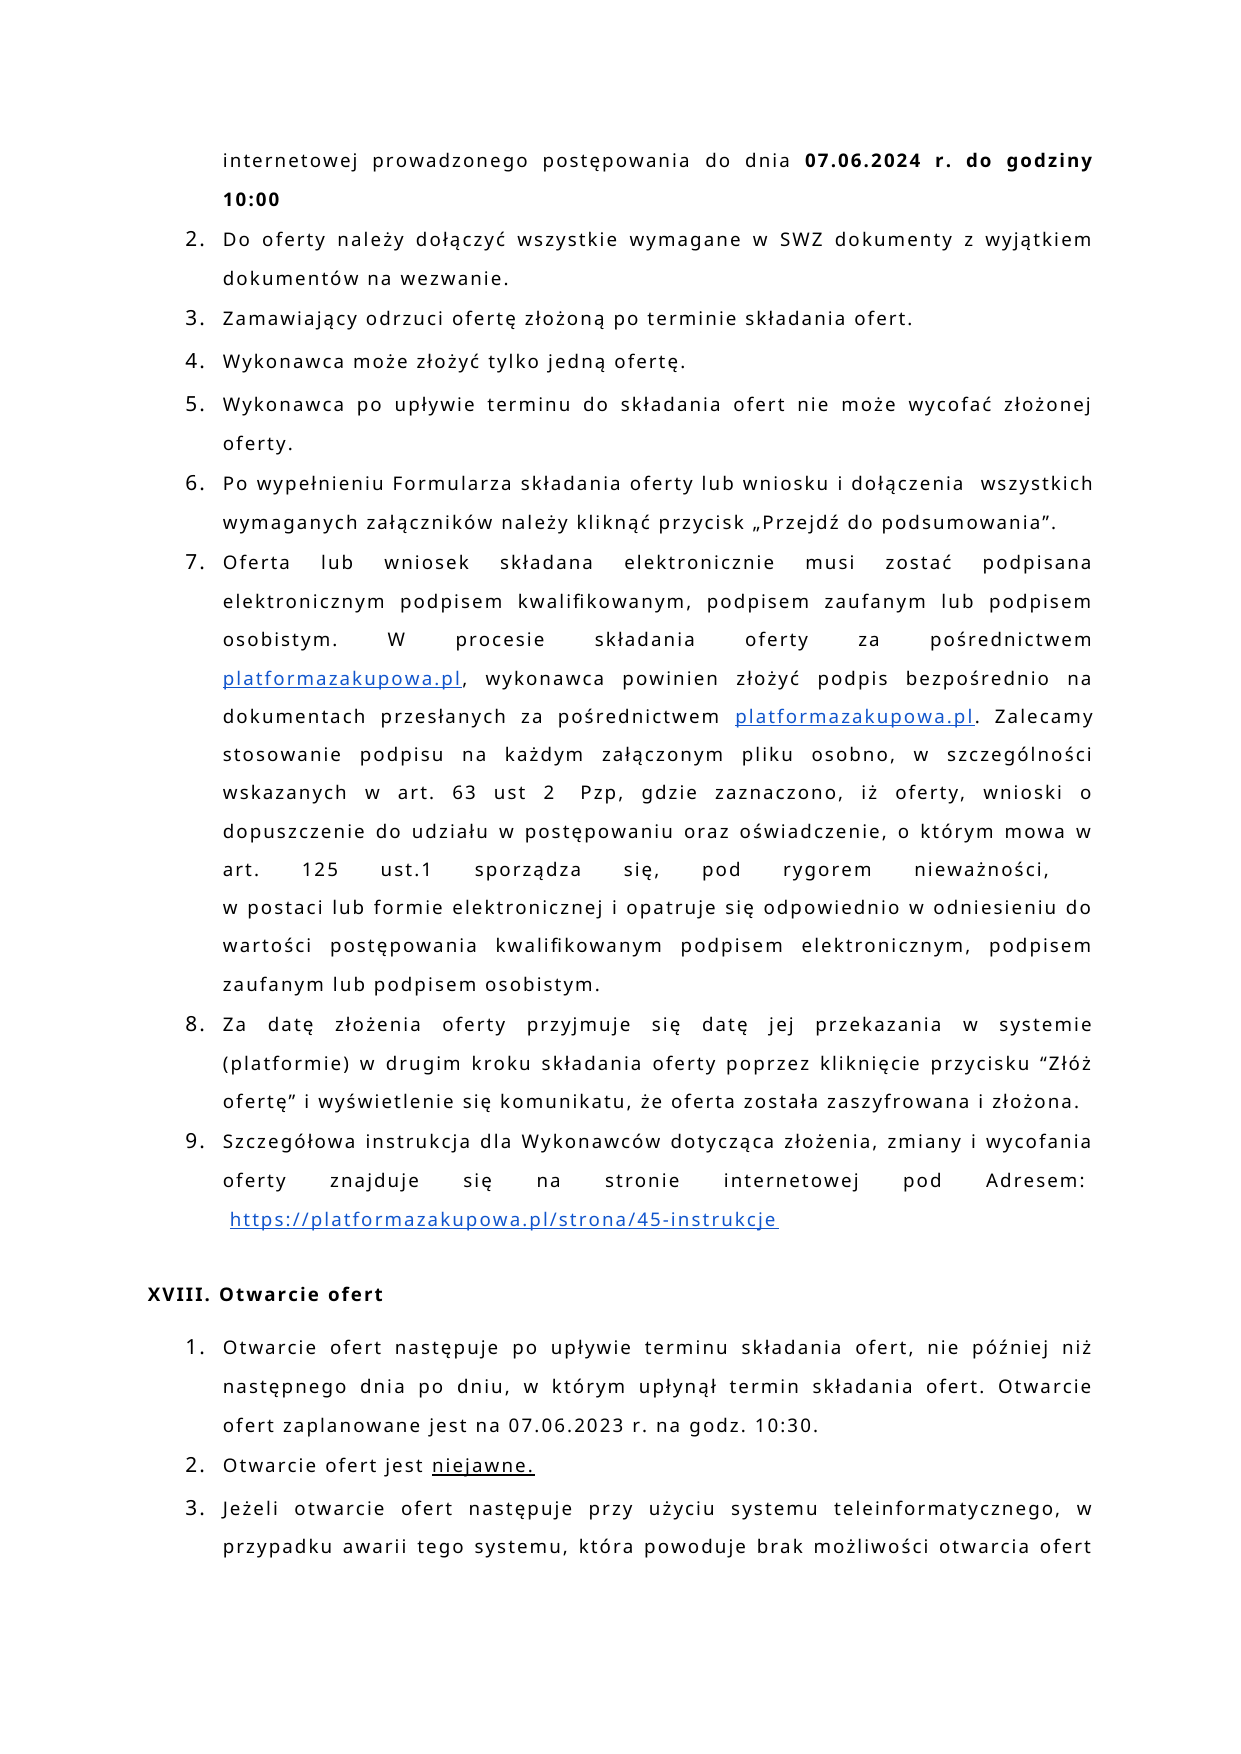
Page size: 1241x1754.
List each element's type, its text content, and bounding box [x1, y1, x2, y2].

list Po wypełnieniu Formularza składania oferty lub wniosku i dołączenia wszystkich wymaganych załączników należy kliknąć przycisk „Przejdź do podsumowania”. [185, 468, 1093, 535]
list Do oferty należy dołączyć wszystkie wymagane w SWZ dokumenty z wyjątkiem dokumentów na wezwanie. [185, 224, 1093, 291]
list Otwarcie ofert jest niejawne. [185, 1450, 1093, 1478]
list Za datę złożenia oferty przyjmuje się datę jej przekazania w systemie (platformie) w drugim kroku składania oferty poprzez kliknięcie przycisku “Złóż ofertę” i wyświetlenie się komunikatu, że oferta została zaszyfrowana i złożona. [185, 1009, 1093, 1114]
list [185, 148, 1093, 211]
list Zamawiający odrzuci ofertę złożoną po terminie składania ofert. [185, 303, 1093, 332]
list Wykonawca może złożyć tylko jedną ofertę. [185, 346, 1093, 374]
list Otwarcie ofert następuje po upływie terminu składania ofert, nie później niż następnego dnia po dniu, w którym upłynął termin składania ofert. Otwarcie ofert zaplanowane jest na 07.06.2023 r. na godz. 10:30. [185, 1332, 1093, 1437]
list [185, 1493, 1093, 1559]
list Szczegółowa instrukcja dla Wykonawców dotycząca złożenia, zmiany i wycofania oferty znajduje się na stronie internetowej pod Adresem: https://platformazakupowa.pl/strona/45-instrukcje [185, 1127, 1093, 1232]
list Wykonawca po upływie terminu do składania ofert nie może wycofać złożonej oferty. [185, 389, 1093, 455]
text XVIII. Otwarcie ofert [148, 1282, 1093, 1307]
list Oferta lub wniosek składana elektronicznie musi zostać podpisana elektronicznym podpisem kwalifikowanym, podpisem zaufanym lub podpisem osobistym. W procesie składania oferty za pośrednictwem platformazakupowa.pl, wykonawca powinien złożyć podpis bezpośrednio na dokumentach przesłanych za pośrednictwem platformazakupowa.pl. Zalecamy stosowanie podpisu na każdym załączonym pliku osobno, w szczególności wskazanych w art. 63 ust 2 Pzp, gdzie zaznaczono, iż oferty, wnioski o dopuszczenie do udziału w postępowaniu oraz oświadczenie, o którym mowa w art. 125 ust.1 sporządza się, pod rygorem nieważności, w postaci lub formie elektronicznej i opatruje się odpowiednio w odniesieniu do wartości postępowania kwalifikowanym podpisem elektronicznym, podpisem zaufanym lub podpisem osobistym. [185, 547, 1093, 996]
